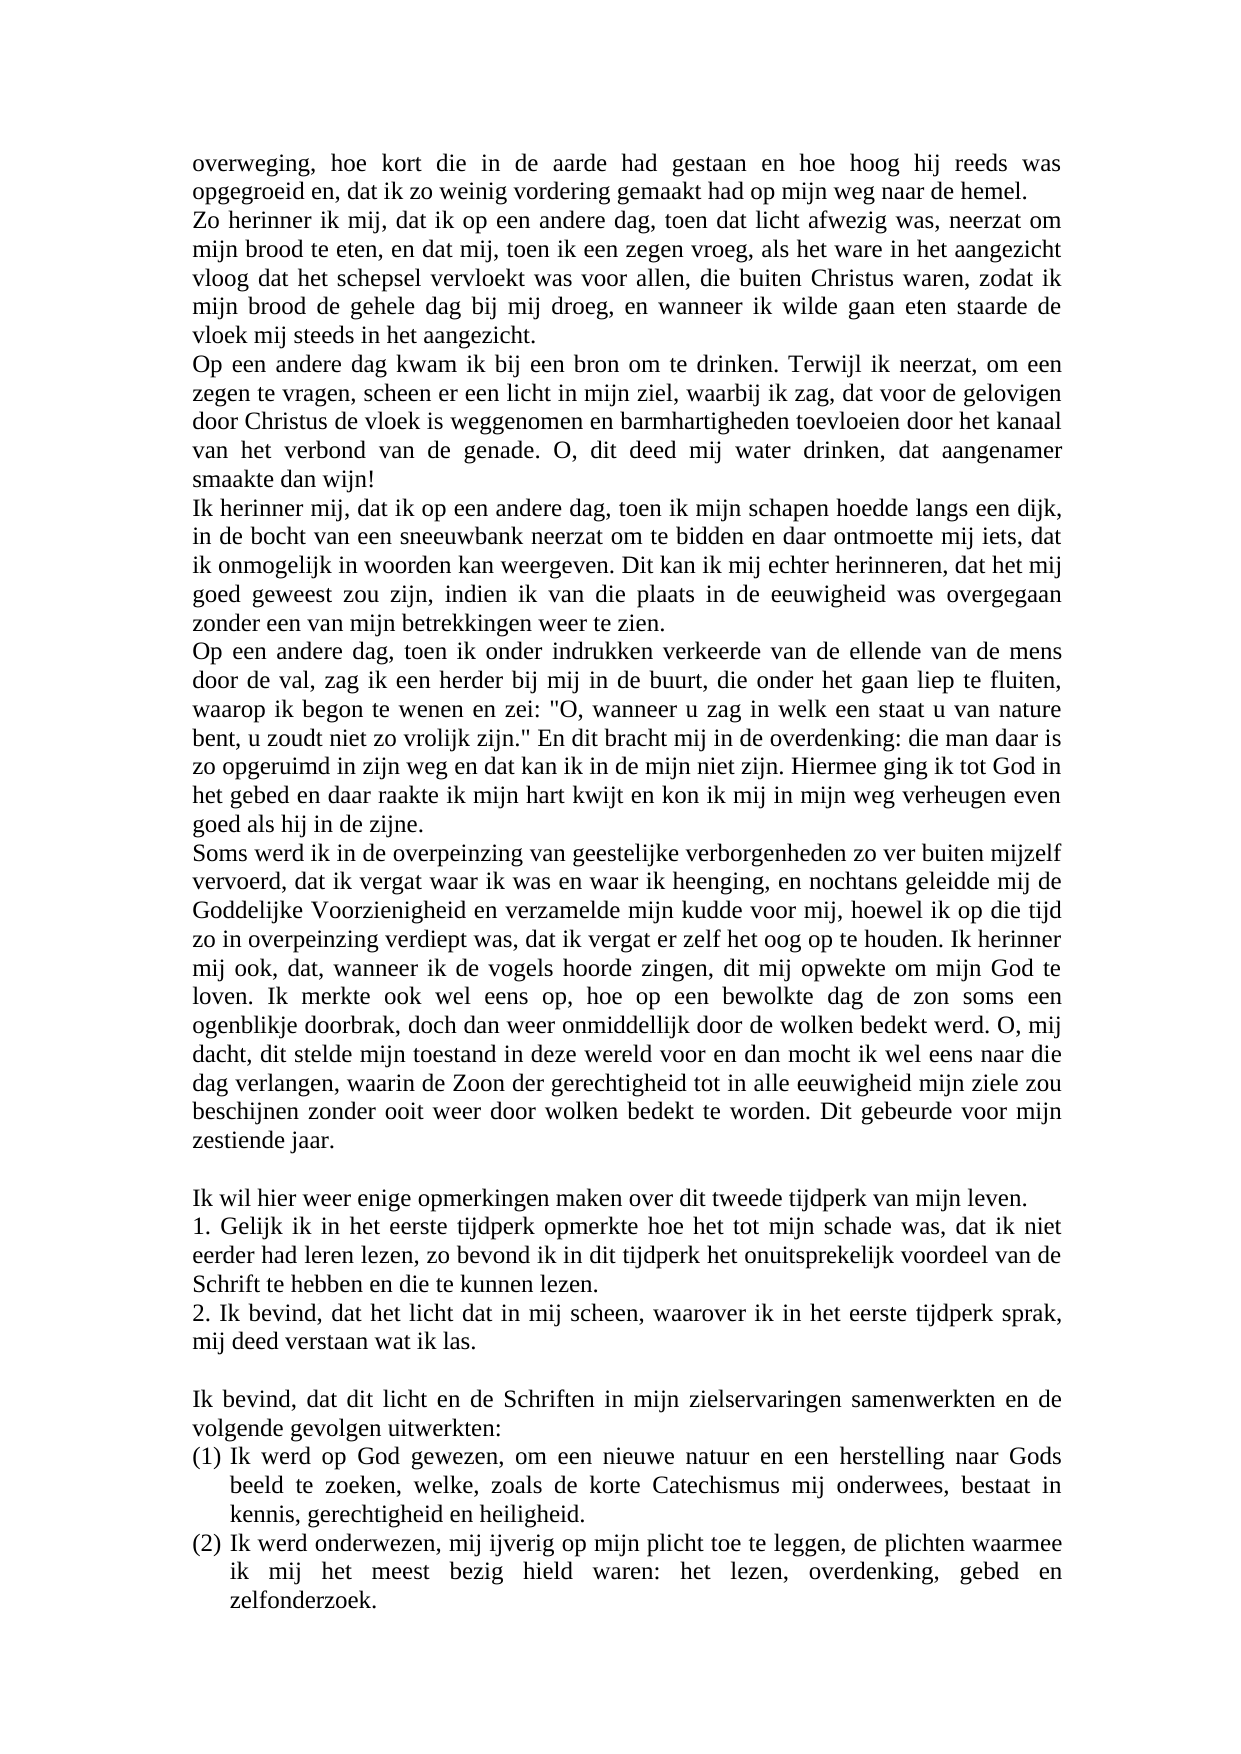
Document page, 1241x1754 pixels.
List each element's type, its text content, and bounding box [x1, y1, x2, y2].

text Ik wil hier weer enige opmerkingen maken over dit tweede tijdperk van mijn leven. [192, 1183, 1063, 1211]
text Ik herinner mij, dat ik op een andere dag, toen ik mijn schapen hoedde langs een dijk, in de bocht van een sneeuwbank neerzat om te bidden en daar ontmoette mij iets, dat ik onmogelijk in woorden kan weergeven. Dit kan ik mij echter herinneren, dat het mij goed geweest zou zijn, indien ik van die plaats in de eeuwigheid was overgegaan zonder een van mijn betrekkingen weer te zien. [192, 493, 1063, 636]
text Zo herinner ik mij, dat ik op een andere dag, toen dat licht afwezig was, neerzat om mijn brood te eten, en dat mij, toen ik een zegen vroeg, als het ware in het aangezicht vloog dat het schepsel vervloekt was voor allen, die buiten Christus waren, zodat ik mijn brood de gehele dag bij mij droeg, en wanneer ik wilde gaan eten staarde de vloek mij steeds in het aangezicht. [192, 205, 1063, 349]
text 2. Ik bevind, dat het licht dat in mij scheen, waarover ik in het eerste tijdperk sprak, mij deed verstaan wat ik las. [192, 1298, 1063, 1355]
list Ik werd onderwezen, mij ijverig op mijn plicht toe te leggen, de plichten waarmee ik mij het meest bezig hield waren: het lezen, overdenking, gebed en zelfonderzoek. [192, 1528, 1063, 1614]
text Op een andere dag, toen ik onder indrukken verkeerde van de ellende van de mens door de val, zag ik een herder bij mij in de buurt, die onder het gaan liep te fluiten, waarop ik begon te wenen en zei: "O, wanneer u zag in welk een staat u van nature bent, u zoudt niet zo vrolijk zijn." En dit bracht mij in de overdenking: die man daar is zo opgeruimd in zijn weg en dat kan ik in de mijn niet zijn. Hiermee ging ik tot God in het gebed en daar raakte ik mijn hart kwijt en kon ik mij in mijn weg verheugen even goed als hij in de zijne. [192, 636, 1063, 838]
list Ik werd op God gewezen, om een nieuwe natuur en een herstelling naar Gods beeld te zoeken, welke, zoals de korte Catechismus mij onderwees, bestaat in kennis, gerechtigheid en heiligheid. [192, 1441, 1063, 1528]
text Soms werd ik in de overpeinzing van geestelijke verborgenheden zo ver buiten mijzelf vervoerd, dat ik vergat waar ik was en waar ik heenging, en nochtans geleidde mij de Goddelijke Voorzienigheid en verzamelde mijn kudde voor mij, hoewel ik op die tijd zo in overpeinzing verdiept was, dat ik vergat er zelf het oog op te houden. Ik herinner mij ook, dat, wanneer ik de vogels hoorde zingen, dit mij opwekte om mijn God te loven. Ik merkte ook wel eens op, hoe op een bewolkte dag de zon soms een ogenblikje doorbrak, doch dan weer onmiddellijk door de wolken bedekt werd. O, mij dacht, dit stelde mijn toestand in deze wereld voor en dan mocht ik wel eens naar die dag verlangen, waarin de Zoon der gerechtigheid tot in alle eeuwigheid mijn ziele zou beschijnen zonder ooit weer door wolken bedekt te worden. Dit gebeurde voor mijn zestiende jaar. [192, 838, 1063, 1154]
text Ik bevind, dat dit licht en de Schriften in mijn zielservaringen samenwerkten en de volgende gevolgen uitwerkten: [192, 1384, 1063, 1441]
text Op een andere dag kwam ik bij een bron om te drinken. Terwijl ik neerzat, om een zegen te vragen, scheen er een licht in mijn ziel, waarbij ik zag, dat voor de gelovigen door Christus de vloek is weggenomen en barmhartigheden toevloeien door het kanaal van het verbond van de genade. O, dit deed mij water drinken, dat aangenamer smaakte dan wijn! [192, 349, 1063, 493]
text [192, 148, 1063, 205]
text 1. Gelijk ik in het eerste tijdperk opmerkte hoe het tot mijn schade was, dat ik niet eerder had leren lezen, zo bevond ik in dit tijdperk het onuitsprekelijk voordeel van de Schrift te hebben en die te kunnen lezen. [192, 1211, 1063, 1298]
